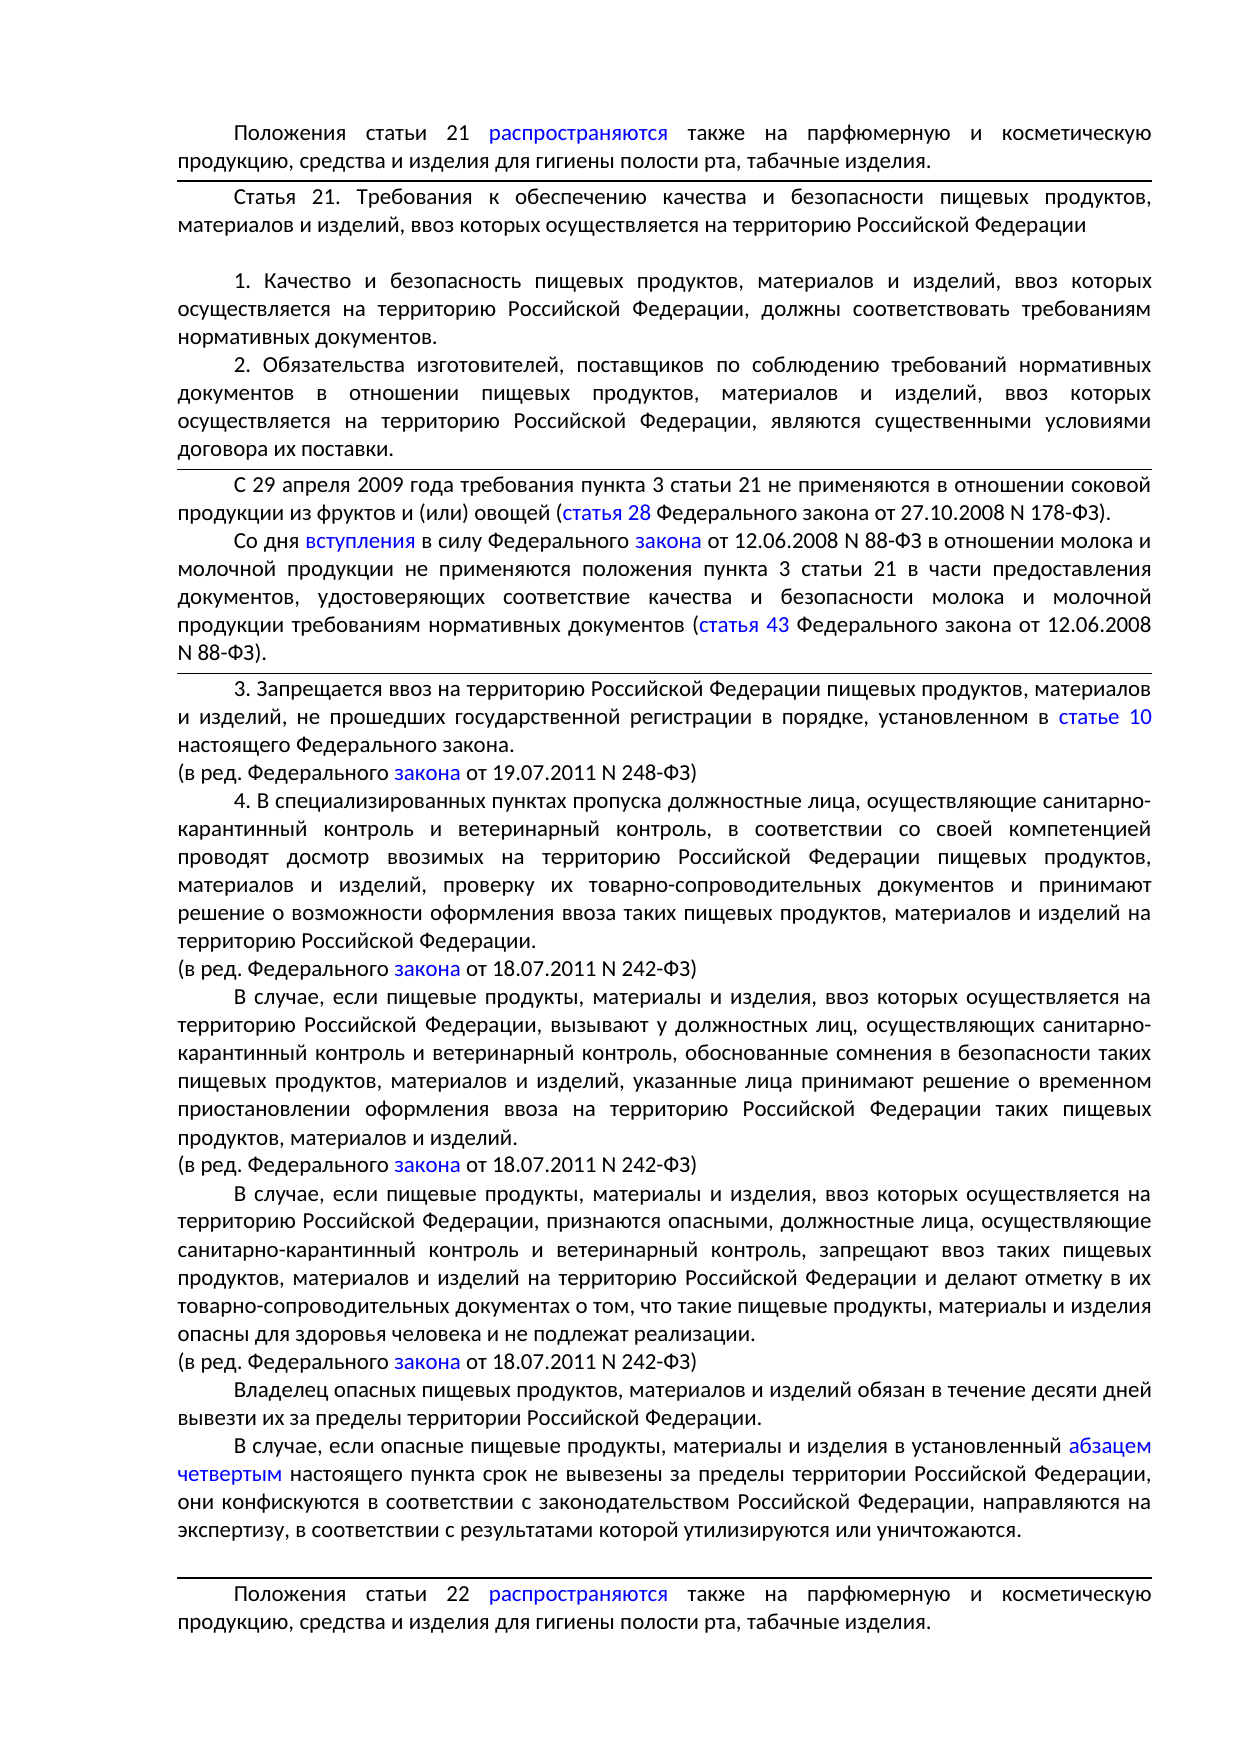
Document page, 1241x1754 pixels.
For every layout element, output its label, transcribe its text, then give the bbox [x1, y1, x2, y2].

text Владелец опасных пищевых продуктов, материалов и изделий обязан в течение десяти дней вывезти их за пределы территории Российской Федерации. [177, 1375, 1152, 1431]
text В случае, если пищевые продукты, материалы и изделия, ввоз которых осуществляется на территорию Российской Федерации, признаются опасными, должностные лица, осуществляющие санитарно-карантинный контроль и ветеринарный контроль, запрещают ввоз таких пищевых продуктов, материалов и изделий на территорию Российской Федерации и делают отметку в их товарно-сопроводительных документах о том, что такие пищевые продукты, материалы и изделия опасны для здоровья человека и не подлежат реализации. [177, 1179, 1152, 1347]
text В случае, если опасные пищевые продукты, материалы и изделия в установленный абзацем четвертым настоящего пункта срок не вывезены за пределы территории Российской Федерации, они конфискуются в соответствии с законодательством Российской Федерации, направляются на экспертизу, в соответствии с результатами которой утилизируются или уничтожаются. [177, 1431, 1152, 1543]
text (в ред. Федерального закона от 18.07.2011 N 242-ФЗ) [177, 954, 1152, 982]
text 3. Запрещается ввоз на территорию Российской Федерации пищевых продуктов, материалов и изделий, не прошедших государственной регистрации в порядке, установленном в статье 10 настоящего Федерального закона. [177, 674, 1152, 758]
text (в ред. Федерального закона от 18.07.2011 N 242-ФЗ) [177, 1347, 1152, 1375]
text 4. В специализированных пунктах пропуска должностные лица, осуществляющие санитарно-карантинный контроль и ветеринарный контроль, в соответствии со своей компетенцией проводят досмотр ввозимых на территорию Российской Федерации пищевых продуктов, материалов и изделий, проверку их товарно-сопроводительных документов и принимают решение о возможности оформления ввоза таких пищевых продуктов, материалов и изделий на территорию Российской Федерации. [177, 786, 1152, 954]
text (в ред. Федерального закона от 19.07.2011 N 248-ФЗ) [177, 758, 1152, 786]
text Со дня вступления в силу Федерального закона от 12.06.2008 N 88-ФЗ в отношении молока и молочной продукции не применяются положения пункта 3 статьи 21 в части предоставления документов, удостоверяющих соответствие качества и безопасности молока и молочной продукции требованиям нормативных документов (статья 43 Федерального закона от 12.06.2008 N 88-ФЗ). [177, 526, 1152, 666]
text Положения статьи 22 распространяются также на парфюмерную и косметическую продукцию, средства и изделия для гигиены полости рта, табачные изделия. [177, 1579, 1152, 1635]
text 1. Качество и безопасность пищевых продуктов, материалов и изделий, ввоз которых осуществляется на территорию Российской Федерации, должны соответствовать требованиям нормативных документов. [177, 266, 1152, 350]
text В случае, если пищевые продукты, материалы и изделия, ввоз которых осуществляется на территорию Российской Федерации, вызывают у должностных лиц, осуществляющих санитарно-карантинный контроль и ветеринарный контроль, обоснованные сомнения в безопасности таких пищевых продуктов, материалов и изделий, указанные лица принимают решение о временном приостановлении оформления ввоза на территорию Российской Федерации таких пищевых продуктов, материалов и изделий. [177, 982, 1152, 1151]
text 2. Обязательства изготовителей, поставщиков по соблюдению требований нормативных документов в отношении пищевых продуктов, материалов и изделий, ввоз которых осуществляется на территорию Российской Федерации, являются существенными условиями договора их поставки. [177, 350, 1152, 462]
text (в ред. Федерального закона от 18.07.2011 N 242-ФЗ) [177, 1151, 1152, 1179]
text Положения статьи 21 распространяются также на парфюмерную и косметическую продукцию, средства и изделия для гигиены полости рта, табачные изделия. [177, 118, 1152, 174]
text Статья 21. Требования к обеспечению качества и безопасности пищевых продуктов, материалов и изделий, ввоз которых осуществляется на территорию Российской Федерации [177, 182, 1152, 238]
text С 29 апреля 2009 года требования пункта 3 статьи 21 не применяются в отношении соковой продукции из фруктов и (или) овощей (статья 28 Федерального закона от 27.10.2008 N 178-ФЗ). [177, 470, 1152, 526]
